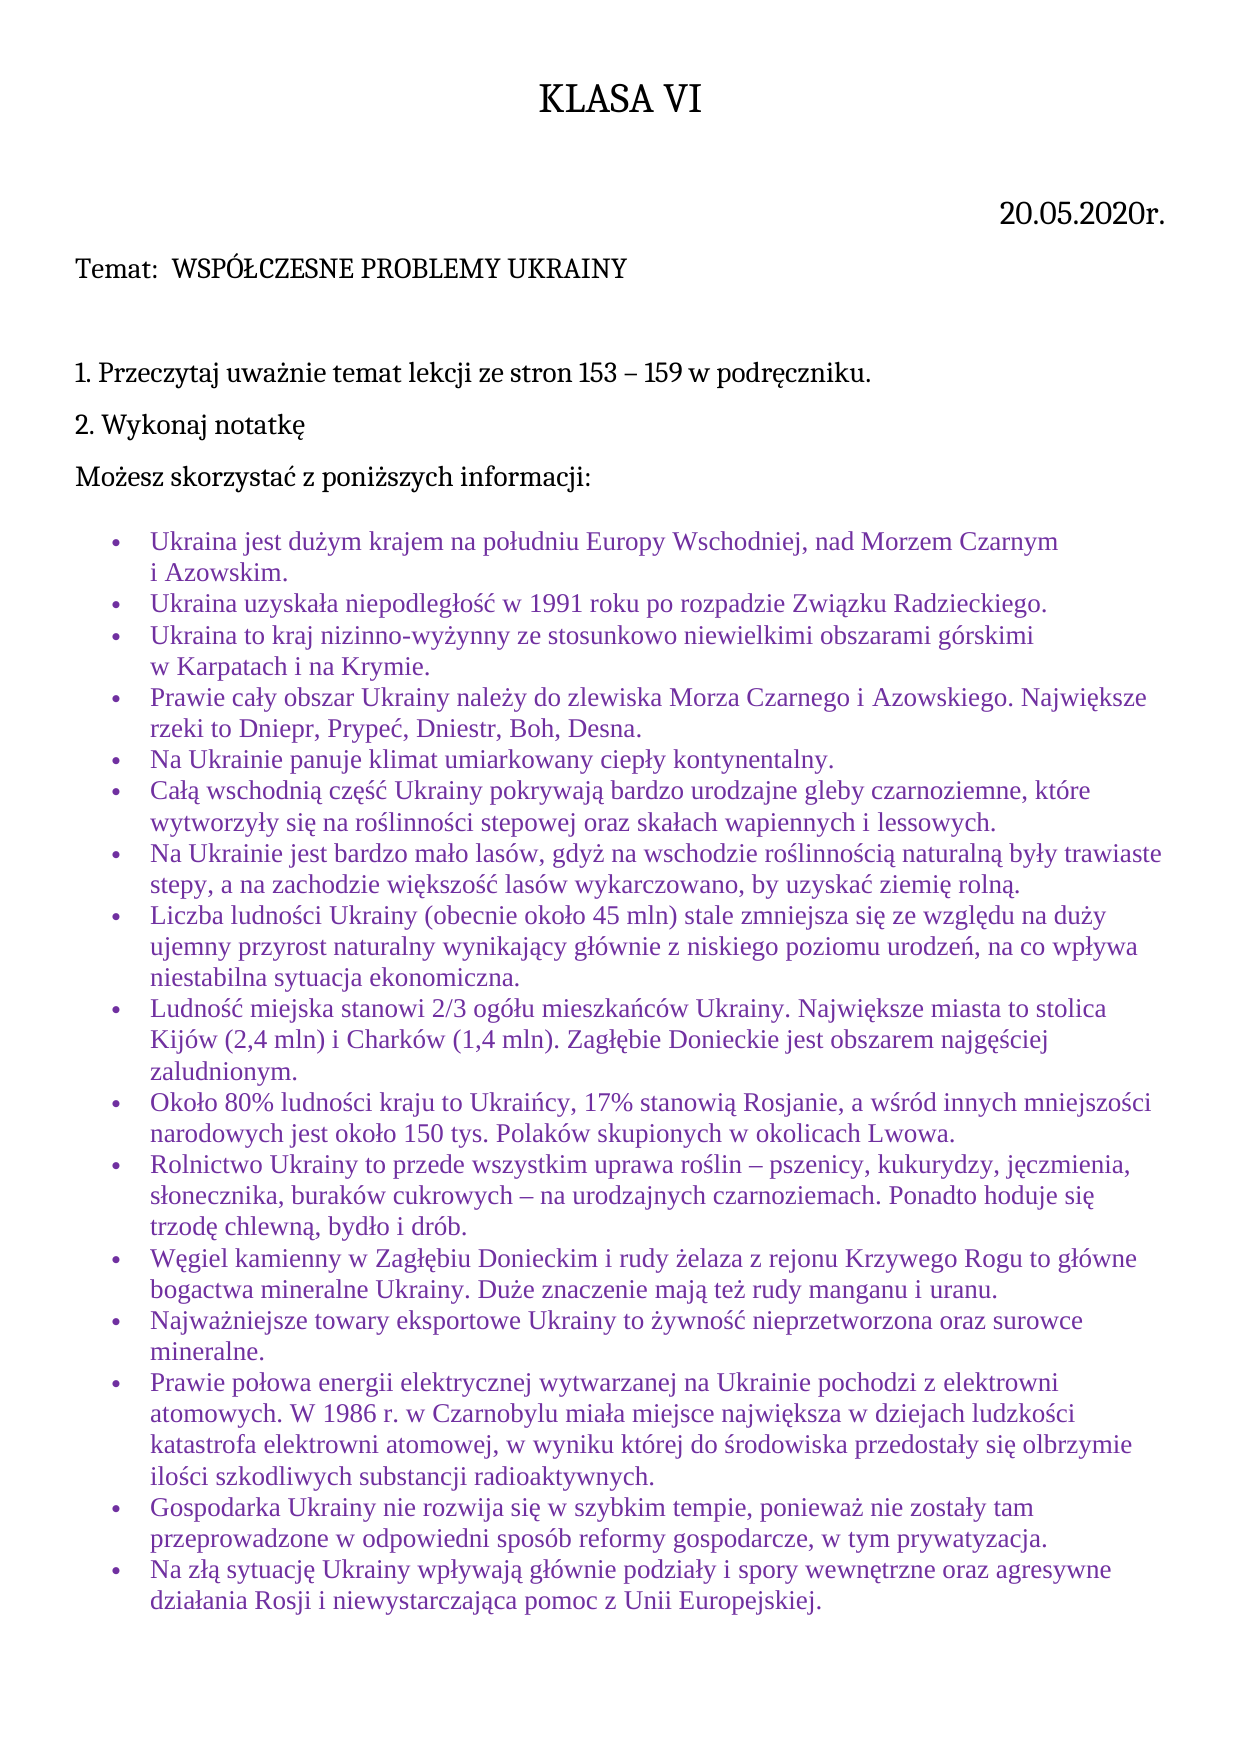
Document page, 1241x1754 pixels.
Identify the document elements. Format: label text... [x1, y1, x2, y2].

list Ukraina jest dużym krajem na południu Europy Wschodniej, nad Morzem Czarnym i Azowskim. [112, 525, 1165, 588]
list Rolnictwo Ukrainy to przede wszystkim uprawa roślin – pszenicy, kukurydzy, jęczmienia, słonecznika, buraków cukrowych – na urodzajnych czarnoziemach. Ponadto hoduje się trzodę chlewną, bydło i drób. [112, 1148, 1165, 1242]
text KLASA VI [75, 75, 1165, 123]
list Całą wschodnią część Ukrainy pokrywają bardzo urodzajne gleby czarnoziemne, które wytworzyły się na roślinności stepowej oraz skałach wapiennych i lessowych. [112, 774, 1165, 837]
text Temat: WSPÓŁCZESNE PROBLEMY UKRAINY [75, 252, 1165, 285]
list Prawie połowa energii elektrycznej wytwarzanej na Ukrainie pochodzi z elektrowni atomowych. W 1986 r. w Czarnobylu miała miejsce największa w dziejach ludzkości katastrofa elektrowni atomowej, w wyniku której do środowiska przedostały się olbrzymie ilości szkodliwych substancji radioaktywnych. [112, 1366, 1165, 1491]
list Na złą sytuację Ukrainy wpływają głównie podziały i spory wewnętrzne oraz agresywne działania Rosji i niewystarczająca pomoc z Unii Europejskiej. [112, 1553, 1165, 1615]
text 2. Wykonaj notatkę [75, 408, 1165, 442]
list Liczba ludności Ukrainy (obecnie około 45 mln) stale zmniejsza się ze względu na duży ujemny przyrost naturalny wynikający głównie z niskiego poziomu urodzeń, na co wpływa niestabilna sytuacja ekonomiczna. [112, 899, 1165, 992]
list Węgiel kamienny w Zagłębiu Donieckim i rudy żelaza z rejonu Krzywego Rogu to główne bogactwa mineralne Ukrainy. Duże znaczenie mają też rudy manganu i uranu. [112, 1242, 1165, 1304]
text 20.05.2020r. [75, 194, 1165, 233]
list Prawie cały obszar Ukrainy należy do zlewiska Morza Czarnego i Azowskiego. Największe rzeki to Dniepr, Prypeć, Dniestr, Boh, Desna. [112, 681, 1165, 743]
list Najważniejsze towary eksportowe Ukrainy to żywność nieprzetworzona oraz surowce mineralne. [112, 1304, 1165, 1366]
text Możesz skorzystać z poniższych informacji: [75, 461, 1165, 494]
list Około 80% ludności kraju to Ukraińcy, 17% stanowią Rosjanie, a wśród innych mniejszości narodowych jest około 150 tys. Polaków skupionych w okolicach Lwowa. [112, 1086, 1165, 1148]
list Na Ukrainie jest bardzo mało lasów, gdyż na wschodzie roślinnością naturalną były trawiaste stepy, a na zachodzie większość lasów wykarczowano, by uzyskać ziemię rolną. [112, 837, 1165, 899]
list Ukraina uzyskała niepodległość w 1991 roku po rozpadzie Związku Radzieckiego. [112, 588, 1165, 619]
text 1. Przeczytaj uważnie temat lekcji ze stron 153 – 159 w podręczniku. [75, 356, 1165, 390]
list Ukraina to kraj nizinno-wyżynny ze stosunkowo niewielkimi obszarami górskimi w Karpatach i na Krymie. [112, 619, 1165, 681]
list Na Ukrainie panuje klimat umiarkowany ciepły kontynentalny. [112, 743, 1165, 774]
list Ludność miejska stanowi 2/3 ogółu mieszkańców Ukrainy. Największe miasta to stolica Kijów (2,4 mln) i Charków (1,4 mln). Zagłębie Donieckie jest obszarem najgęściej zaludnionym. [112, 992, 1165, 1086]
list Gospodarka Ukrainy nie rozwija się w szybkim tempie, ponieważ nie zostały tam przeprowadzone w odpowiedni sposób reformy gospodarcze, w tym prywatyzacja. [112, 1491, 1165, 1553]
